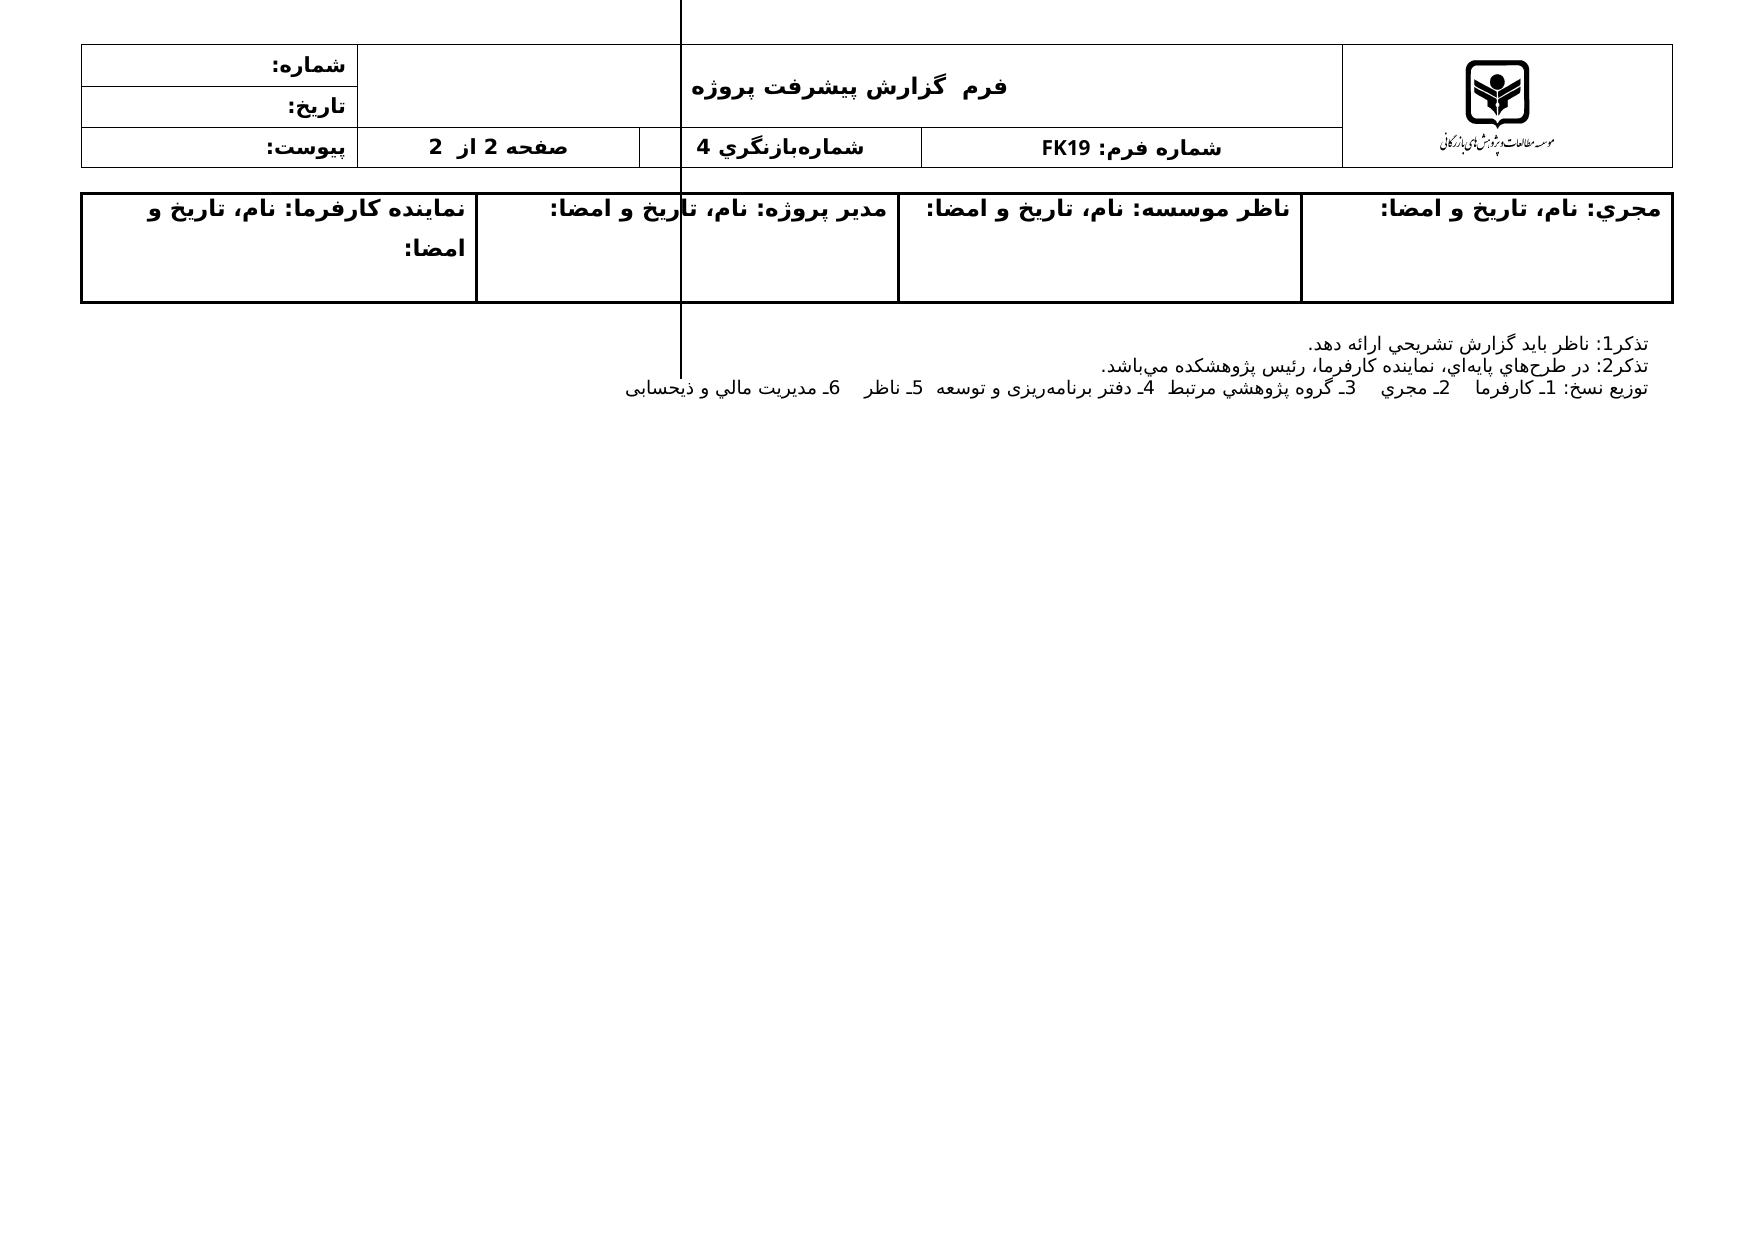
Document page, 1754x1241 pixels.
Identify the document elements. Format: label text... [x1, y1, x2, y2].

table_header ناظر موسسه: نام، تاریخ و امضا: [900, 195, 1300, 301]
text توزيع نسخ: 1ـ كارفرما 2ـ مجري 3ـ گروه پژوهشي مرتبط 4ـ دفتر برنامه‌ریزی و توسعه 5ـ ناظر 6ـ مديريت مالي و ذیحسابی [105, 377, 1648, 399]
table_header مجري: نام، تاریخ و امضا: [1303, 195, 1671, 301]
picture [1439, 59, 1555, 158]
table_header نماينده كارفرما: نام، تاریخ و امضا: [83, 195, 475, 301]
text تذكر1: ناظر بايد گزارش تشريحي ارائه دهد. [105, 333, 1648, 355]
table_header مدير پروژه: نام، تاریخ و امضا: [478, 195, 897, 301]
text تذكر2: در طرح‌هاي پايه‌اي، نماينده كارفرما، رئيس پژوهشكده مي‌باشد. [105, 355, 1648, 377]
